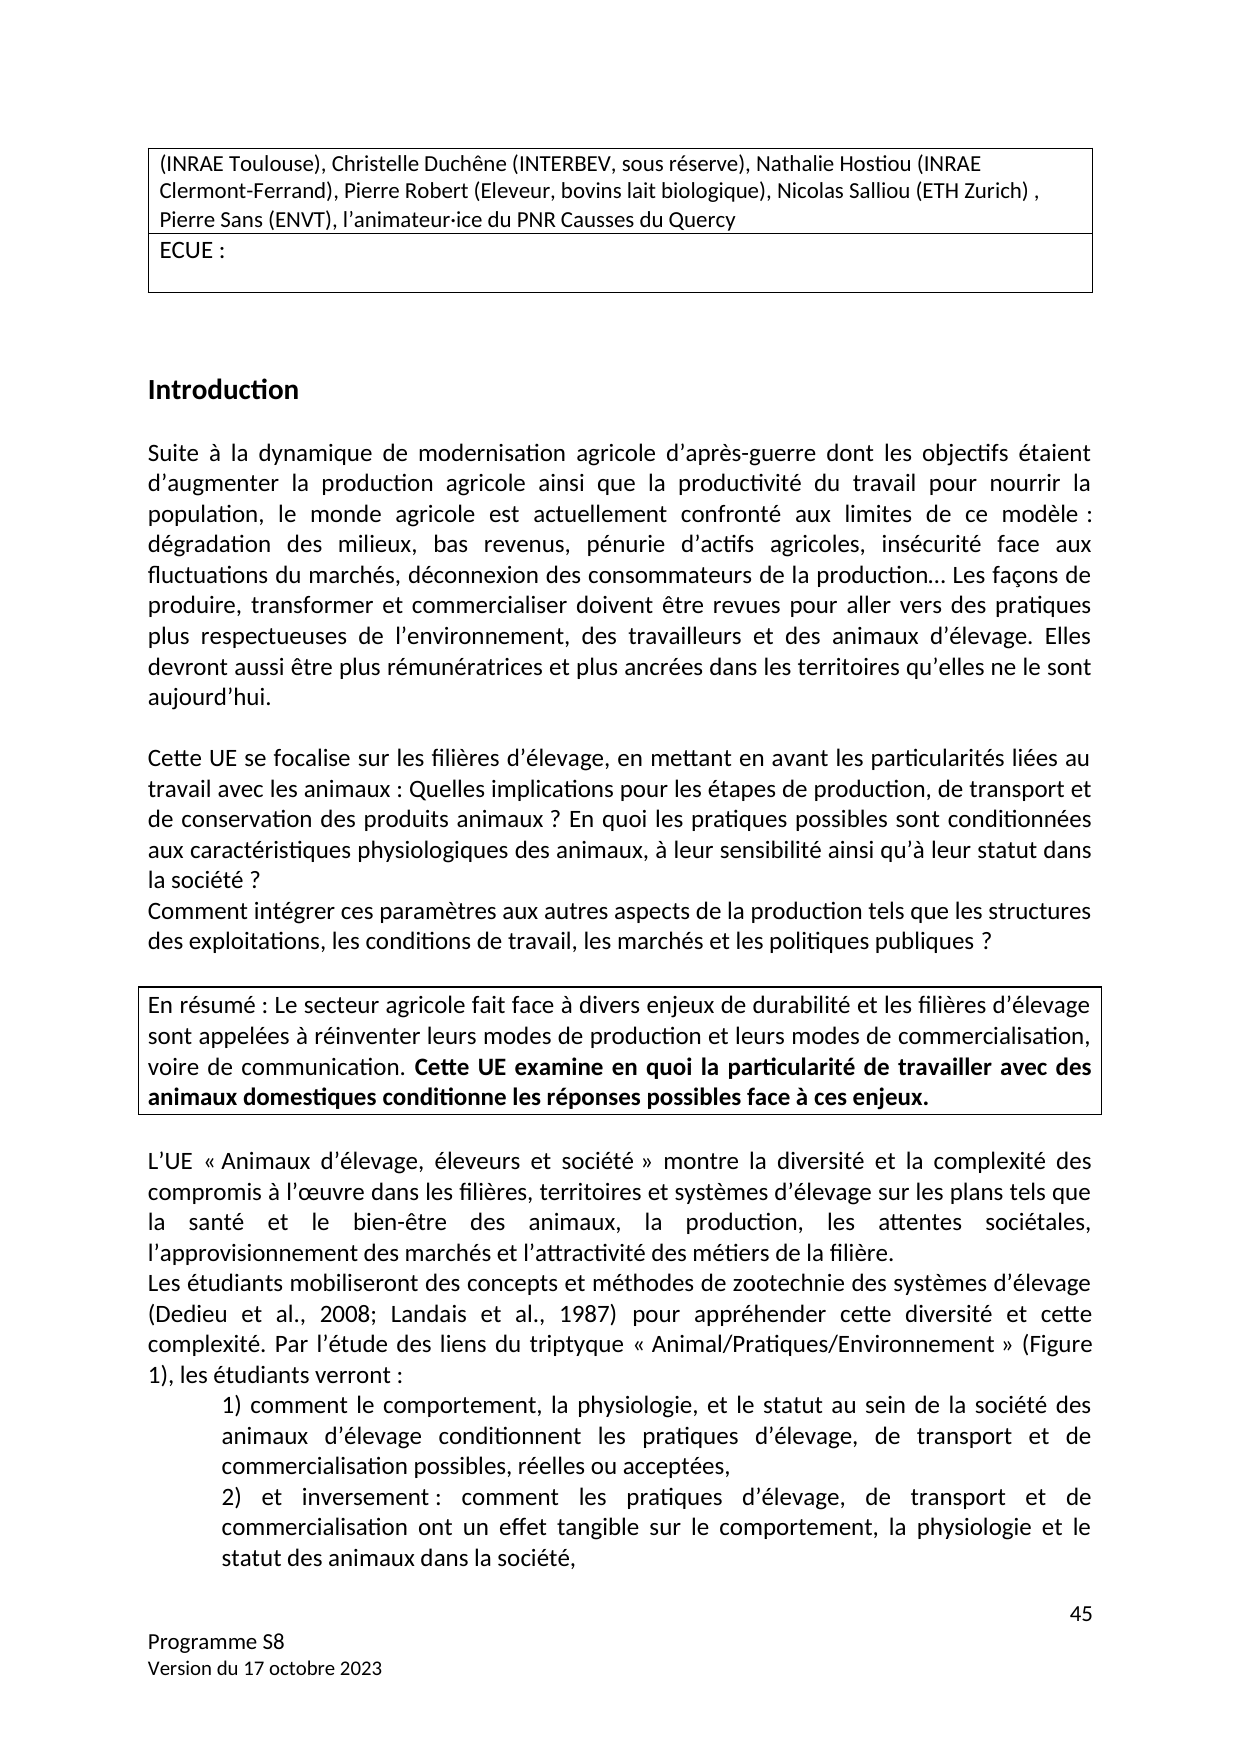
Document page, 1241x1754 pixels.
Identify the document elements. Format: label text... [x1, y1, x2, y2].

text Cette UE se focalise sur les filières d’élevage, en mettant en avant les particularités liées au travail avec les animaux : Quelles implications pour les étapes de production, de transport et de conservation des produits animaux ? En quoi les pratiques possibles sont conditionnées aux caractéristiques physiologiques des animaux, à leur sensibilité ainsi qu’à leur statut dans la société ? [148, 742, 1093, 895]
text Les étudiants mobiliseront des concepts et méthodes de zootechnie des systèmes d’élevage (Dedieu et al., 2008; Landais et al., 1987) pour appréhender cette diversité et cette complexité. Par l’étude des liens du triptyque « Animal/Pratiques/Environnement » (Figure 1), les étudiants verront : [148, 1267, 1093, 1389]
text En résumé : Le secteur agricole fait face à divers enjeux de durabilité et les filières d’élevage sont appelées à réinventer leurs modes de production et leurs modes de commercialisation, voire de communication. Cette UE examine en quoi la particularité de travailler avec des animaux domestiques conditionne les réponses possibles face à ces enjeux. [139, 988, 1101, 1114]
text 2) et inversement : comment les pratiques d’élevage, de transport et de commercialisation ont un effet tangible sur le comportement, la physiologie et le statut des animaux dans la société, [221, 1481, 1093, 1573]
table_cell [149, 149, 1092, 233]
table_cell ECUE : [149, 234, 1092, 292]
text Comment intégrer ces paramètres aux autres aspects de la production tels que les structures des exploitations, les conditions de travail, les marchés et les politiques publiques ? [148, 895, 1093, 956]
text L’UE « Animaux d’élevage, éleveurs et société » montre la diversité et la complexité des compromis à l’œuvre dans les filières, territoires et systèmes d’élevage sur les plans tels que la santé et le bien-être des animaux, la production, les attentes sociétales, l’approvisionnement des marchés et l’attractivité des métiers de la filière. [148, 1145, 1093, 1267]
text Suite à la dynamique de modernisation agricole d’après-guerre dont les objectifs étaient d’augmenter la production agricole ainsi que la productivité du travail pour nourrir la population, le monde agricole est actuellement confronté aux limites de ce modèle : dégradation des milieux, bas revenus, pénurie d’actifs agricoles, insécurité face aux fluctuations du marchés, déconnexion des consommateurs de la production… Les façons de produire, transformer et commercialiser doivent être revues pour aller vers des pratiques plus respectueuses de l’environnement, des travailleurs et des animaux d’élevage. Elles devront aussi être plus rémunératrices et plus ancrées dans les territoires qu’elles ne le sont aujourd’hui. [148, 437, 1093, 712]
text 1) comment le comportement, la physiologie, et le statut au sein de la société des animaux d’élevage conditionnent les pratiques d’élevage, de transport et de commercialisation possibles, réelles ou acceptées, [221, 1389, 1093, 1481]
text Introduction [148, 371, 1093, 407]
